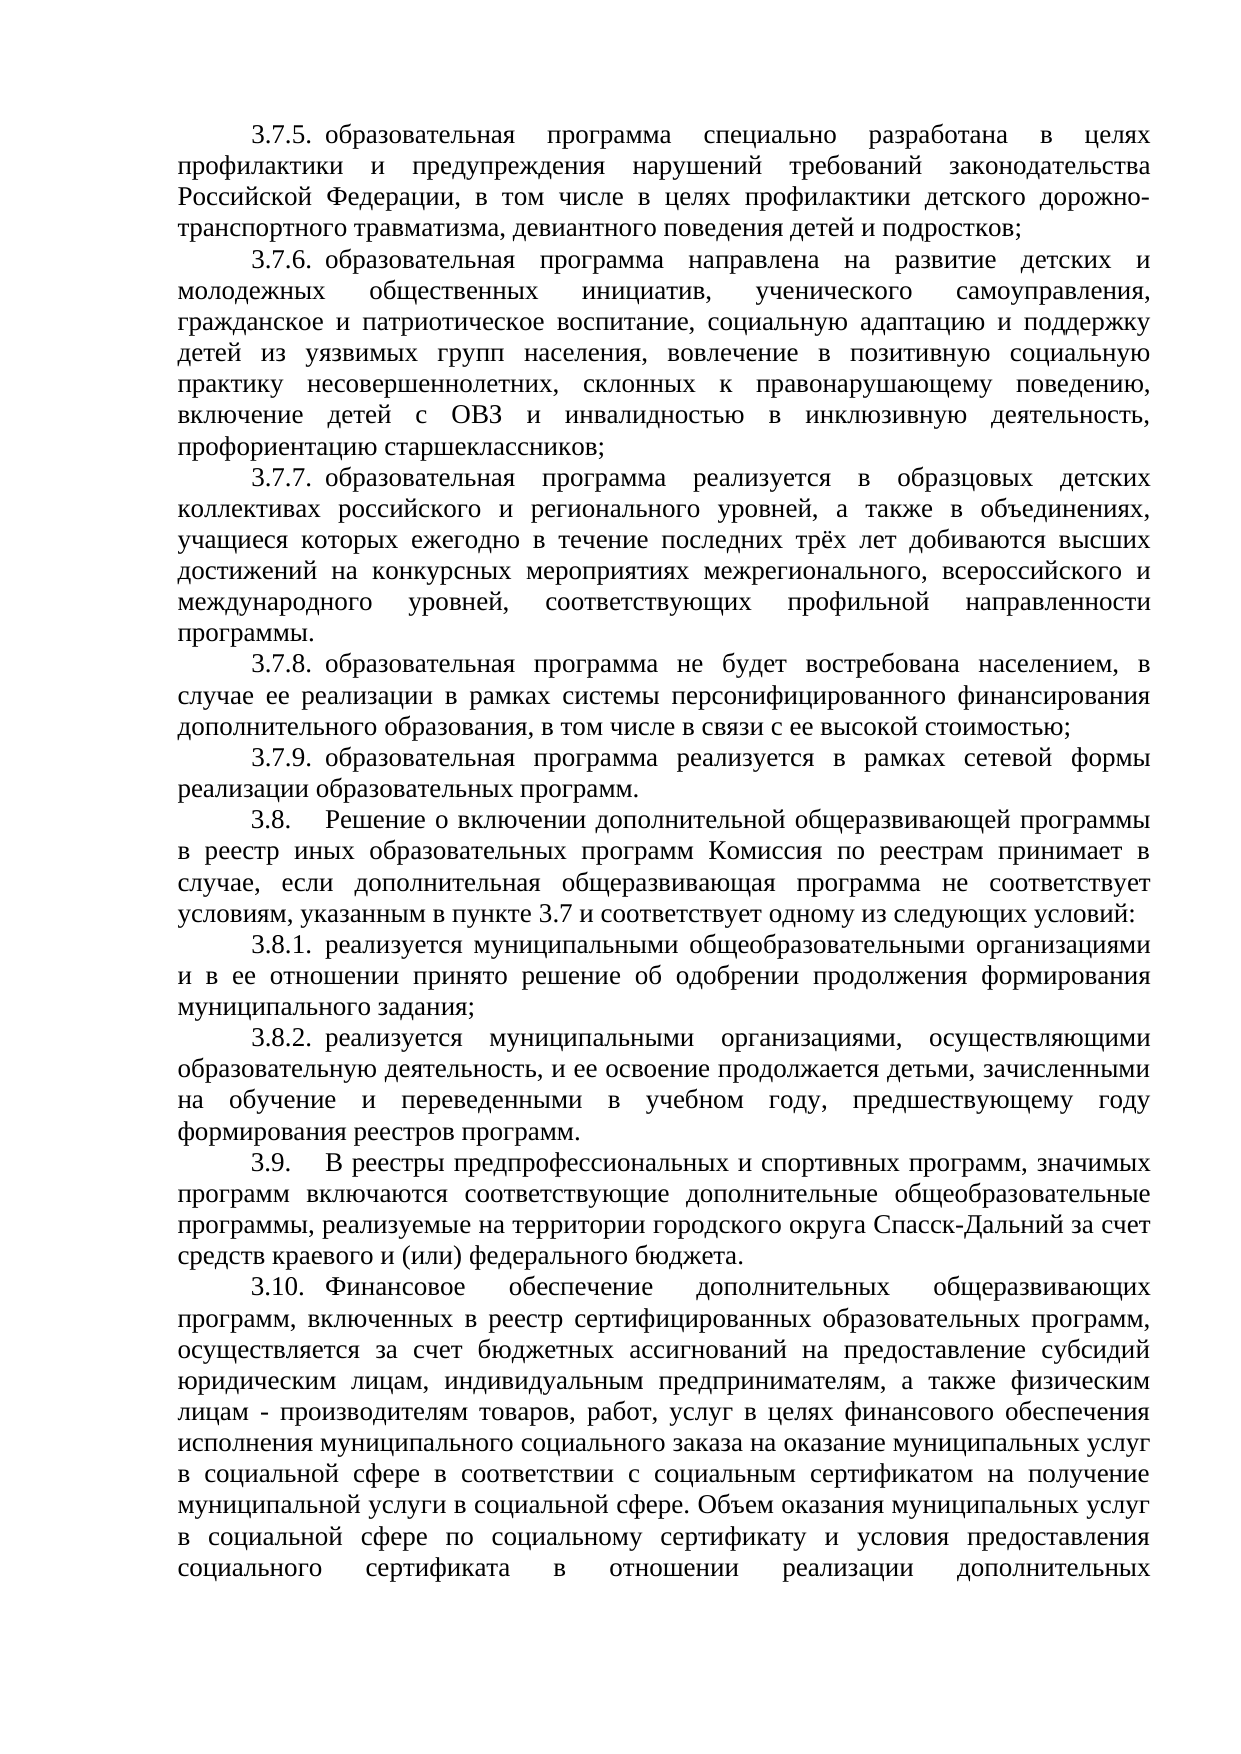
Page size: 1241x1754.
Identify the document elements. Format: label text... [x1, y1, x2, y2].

list Решение о включении дополнительной общеразвивающей программы в реестр иных образовательных программ Комиссия по реестрам принимает в случае, если дополнительная общеразвивающая программа не соответствует условиям, указанным в пункте 3.7 и соответствует одному из следующих условий: [177, 803, 1152, 928]
list образовательная программа не будет востребована населением, в случае ее реализации в рамках системы персонифицированного финансирования дополнительного образования, в том числе в связи с ее высокой стоимостью; [177, 648, 1152, 741]
list образовательная программа специально разработана в целях профилактики и предупреждения нарушений требований законодательства Российской Федерации, в том числе в целях профилактики детского дорожно-транспортного травматизма, девиантного поведения детей и подростков; [177, 118, 1152, 243]
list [177, 1271, 1152, 1582]
list реализуется муниципальными организациями, осуществляющими образовательную деятельность, и ее освоение продолжается детьми, зачисленными на обучение и переведенными в учебном году, предшествующему году формирования реестров программ. [177, 1021, 1152, 1146]
list образовательная программа реализуется в рамках сетевой формы реализации образовательных программ. [177, 741, 1152, 803]
list образовательная программа направлена на развитие детских и молодежных общественных инициатив, ученического самоуправления, гражданское и патриотическое воспитание, социальную адаптацию и поддержку детей из уязвимых групп населения, вовлечение в позитивную социальную практику несовершеннолетних, склонных к правонарушающему поведению, включение детей с ОВЗ и инвалидностью в инклюзивную деятельность, профориентацию старшеклассников; [177, 243, 1152, 461]
list реализуется муниципальными общеобразовательными организациями и в ее отношении принято решение об одобрении продолжения формирования муниципального задания; [177, 928, 1152, 1021]
list В реестры предпрофессиональных и спортивных программ, значимых программ включаются соответствующие дополнительные общеобразовательные программы, реализуемые на территории городского округа Спасск-Дальний за счет средств краевого и (или) федерального бюджета. [177, 1146, 1152, 1271]
list образовательная программа реализуется в образцовых детских коллективах российского и регионального уровней, а также в объединениях, учащиеся которых ежегодно в течение последних трёх лет добиваются высших достижений на конкурсных мероприятиях межрегионального, всероссийского и международного уровней, соответствующих профильной направленности программы. [177, 461, 1152, 648]
